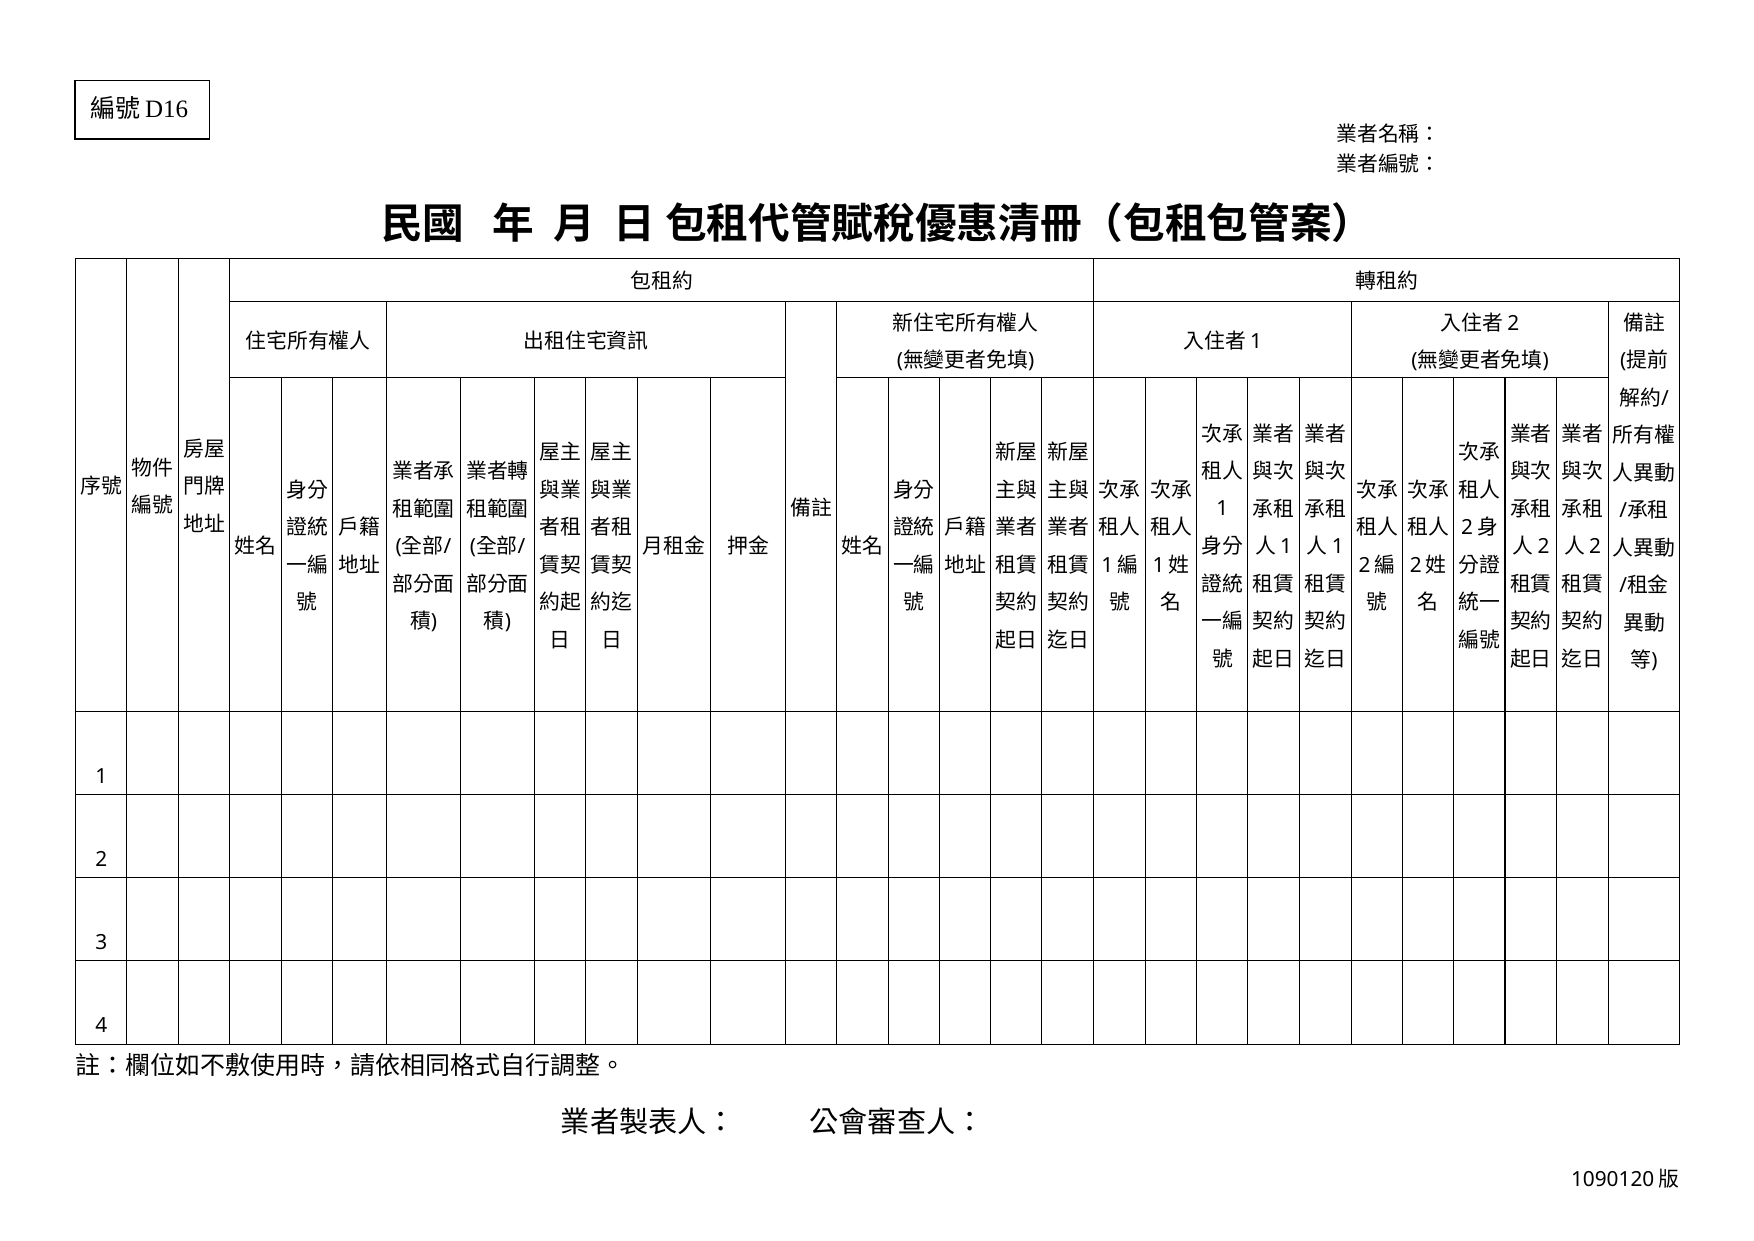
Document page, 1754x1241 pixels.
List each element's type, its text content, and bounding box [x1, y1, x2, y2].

table_cell [711, 795, 785, 877]
table_cell [1352, 878, 1402, 960]
table_cell 3 [76, 878, 126, 960]
table_cell [991, 712, 1041, 794]
table_cell [1352, 712, 1402, 794]
table_cell [786, 961, 836, 1043]
table_cell [1506, 878, 1556, 960]
table_cell 4 [76, 961, 126, 1043]
table_cell [1300, 878, 1351, 960]
table_cell [1454, 961, 1504, 1043]
table_cell [711, 878, 785, 960]
table_cell [586, 795, 637, 877]
table_cell [1609, 878, 1679, 960]
table_cell [1454, 795, 1504, 877]
table_cell [461, 961, 534, 1043]
table_cell [1197, 961, 1247, 1043]
table_cell 業者轉租範圍 (全部/部分面積) [461, 378, 534, 711]
table_cell [230, 712, 281, 794]
table_cell 屋主與業者租賃契約迄日 [586, 378, 637, 711]
text 業者製表人： 公會審查人： [75, 1082, 1679, 1157]
table_cell [1248, 795, 1299, 877]
table_cell [282, 795, 332, 877]
table_cell [1557, 795, 1608, 877]
table_cell [1094, 878, 1145, 960]
table_cell 入住者1 [1094, 302, 1351, 377]
table_cell 業者與次承租人2租賃契約迄日 [1557, 378, 1608, 711]
table_cell [1403, 961, 1453, 1043]
table_cell [889, 712, 939, 794]
table_cell [1506, 712, 1556, 794]
table_cell 新住宅所有權人 (無變更者免填) [837, 302, 1093, 377]
table_cell [282, 961, 332, 1043]
table_cell 住宅所有權人 [230, 302, 386, 377]
table_cell [991, 878, 1041, 960]
table_cell 出租住宅資訊 [387, 302, 785, 377]
table_cell 押金 [711, 378, 785, 711]
table_cell [1557, 961, 1608, 1043]
table_cell 姓名 [230, 378, 281, 711]
text 註：欄位如不敷使用時，請依相同格式自行調整。 [75, 1045, 1679, 1082]
table_cell [889, 878, 939, 960]
table_cell [837, 795, 888, 877]
table_cell [586, 961, 637, 1043]
table_cell [889, 961, 939, 1043]
table_cell 戶籍地址 [940, 378, 990, 711]
table_cell [1454, 712, 1504, 794]
table_cell 次承租人2編號 [1352, 378, 1402, 711]
table_cell [535, 795, 585, 877]
table_cell [230, 961, 281, 1043]
table_cell [1042, 795, 1093, 877]
table_cell 新屋主與業者租賃契約迄日 [1042, 378, 1093, 711]
table_cell 備註 (提前解約/所有權人異動/承租人異動/租金異動等) [1609, 302, 1679, 711]
table_cell 屋主與業者租賃契約起日 [535, 378, 585, 711]
table_cell 1 [76, 712, 126, 794]
table_header 物件編號 [127, 259, 178, 711]
table_cell [1557, 878, 1608, 960]
table_cell 身分證統一編號 [889, 378, 939, 711]
table_header 包租約 [230, 259, 1093, 301]
table_cell [387, 878, 460, 960]
table_cell 月租金 [638, 378, 710, 711]
table_cell [1146, 712, 1196, 794]
table_cell [1197, 795, 1247, 877]
table_cell 次承租人1姓名 [1146, 378, 1196, 711]
table_cell [1146, 878, 1196, 960]
table_cell [461, 878, 534, 960]
table_cell [711, 961, 785, 1043]
table_cell [1300, 961, 1351, 1043]
table_cell 2 [76, 795, 126, 877]
table_cell [535, 878, 585, 960]
table_cell [127, 961, 178, 1043]
table_cell 身分證統一編號 [282, 378, 332, 711]
table_cell [1094, 961, 1145, 1043]
table_cell [1042, 712, 1093, 794]
table_cell [940, 961, 990, 1043]
table_cell [387, 795, 460, 877]
table_cell [461, 795, 534, 877]
table_cell [1609, 712, 1679, 794]
table_cell [387, 961, 460, 1043]
table_cell 次承租人1編號 [1094, 378, 1145, 711]
table_cell [786, 712, 836, 794]
text 民國 年 月 日 包租代管賦稅優惠清冊（包租包管案） [75, 182, 1679, 257]
table_cell [282, 712, 332, 794]
table_cell [535, 961, 585, 1043]
table_cell [991, 961, 1041, 1043]
table_cell 備註 [786, 302, 836, 711]
table_cell [1403, 795, 1453, 877]
table_cell [837, 878, 888, 960]
table_cell [638, 961, 710, 1043]
table_cell [333, 961, 386, 1043]
table_cell 入住者2 (無變更者免填) [1352, 302, 1608, 377]
table_cell [333, 795, 386, 877]
table_cell [837, 961, 888, 1043]
table_cell [940, 795, 990, 877]
table_cell [1042, 961, 1093, 1043]
table_cell 業者與次承租人1租賃契約起日 [1248, 378, 1299, 711]
table_cell [1197, 878, 1247, 960]
table_cell [230, 878, 281, 960]
table_cell 業者與次承租人2租賃契約起日 [1506, 378, 1556, 711]
table_cell [1403, 712, 1453, 794]
table_cell [1094, 795, 1145, 877]
table_cell [333, 712, 386, 794]
table_cell 業者與次承租人1租賃契約迄日 [1300, 378, 1351, 711]
table_cell [1403, 878, 1453, 960]
table_cell [1042, 878, 1093, 960]
table_cell [1197, 712, 1247, 794]
table_cell [786, 795, 836, 877]
table_cell [1300, 712, 1351, 794]
table_cell [1146, 795, 1196, 877]
table_cell [127, 712, 178, 794]
table_cell 新屋主與業者租賃契約起日 [991, 378, 1041, 711]
table_cell [837, 712, 888, 794]
table_cell 次承租人2身分證統一編號 [1454, 378, 1504, 711]
table_header 轉租約 [1094, 259, 1679, 301]
table_cell [1094, 712, 1145, 794]
table_cell [1352, 795, 1402, 877]
table_cell [230, 795, 281, 877]
table_cell [786, 878, 836, 960]
table_header 序號 [76, 259, 126, 711]
table_cell [179, 712, 229, 794]
table_cell [179, 961, 229, 1043]
table_cell 次承租人2姓名 [1403, 378, 1453, 711]
table_cell [991, 795, 1041, 877]
table_cell [127, 878, 178, 960]
table_cell [1300, 795, 1351, 877]
table_cell [638, 712, 710, 794]
table_cell [1609, 795, 1679, 877]
table_cell [127, 795, 178, 877]
table_cell [638, 878, 710, 960]
table_cell [711, 712, 785, 794]
table_cell [1557, 712, 1608, 794]
table_cell [387, 712, 460, 794]
table_cell [461, 712, 534, 794]
table_cell [586, 878, 637, 960]
table_cell [889, 795, 939, 877]
table_cell 次承租人1 身分證統一編號 [1197, 378, 1247, 711]
table_cell [1352, 961, 1402, 1043]
table_cell [282, 878, 332, 960]
table_cell 業者承租範圍 (全部/部分面積) [387, 378, 460, 711]
table_cell [940, 878, 990, 960]
table_cell [333, 878, 386, 960]
table_cell [940, 712, 990, 794]
table_cell [1248, 878, 1299, 960]
table_cell [1248, 961, 1299, 1043]
table_cell [1506, 961, 1556, 1043]
table_cell [535, 712, 585, 794]
table_cell [1609, 961, 1679, 1043]
table_cell [1146, 961, 1196, 1043]
table_cell [586, 712, 637, 794]
table_cell [1248, 712, 1299, 794]
table_cell [179, 795, 229, 877]
table_cell [638, 795, 710, 877]
table_cell [179, 878, 229, 960]
table_cell 姓名 [837, 378, 888, 711]
table_cell [1454, 878, 1504, 960]
table_cell 戶籍地址 [333, 378, 386, 711]
table_cell [1506, 795, 1556, 877]
table_header 房屋門牌地址 [179, 259, 229, 711]
